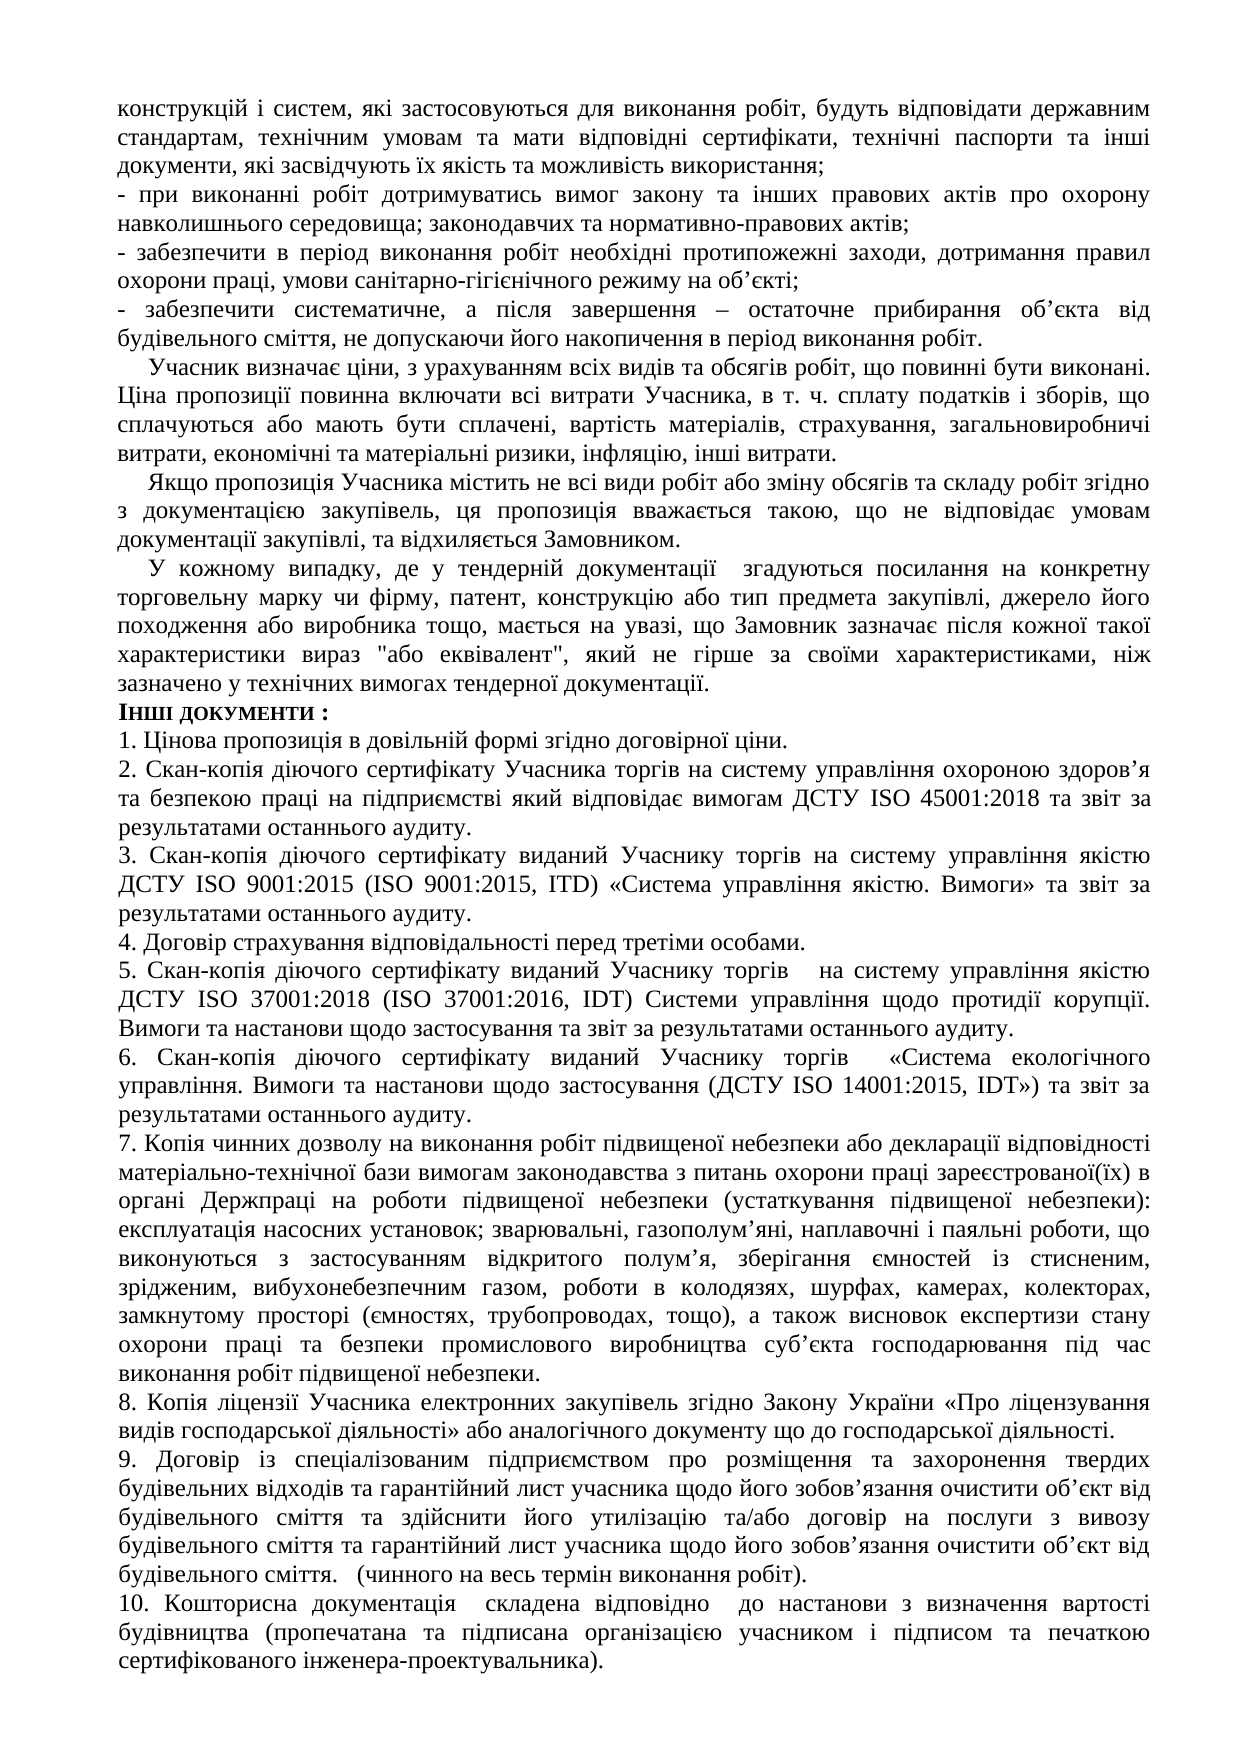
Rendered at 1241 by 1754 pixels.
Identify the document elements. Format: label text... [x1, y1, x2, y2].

text 8. Копія ліцензії Учасника електронних закупівель згідно Закону України «Про ліцензування видів господарської діяльності» або аналогічного документу що до господарської діяльності. [118, 1387, 1152, 1444]
text Якщо пропозиція Учасника містить не всі види робіт або зміну обсягів та складу робіт згідно з документацією закупівель, ця пропозиція вважається такою, що не відповідає умовам документації закупівлі, та відхиляється Замовником. [117, 467, 1152, 553]
text 6. Скан-копія діючого сертифікату виданий Учаснику торгів «Система екологічного управління. Вимоги та настанови щодо застосування (ДСТУ ISO 14001:2015, IDT») та звіт за результатами останнього аудиту. [118, 1042, 1152, 1128]
text - забезпечити в період виконання робіт необхідні протипожежні заходи, дотримання правил охорони праці, умови санітарно-гігієнічного режиму на об’єкті; [117, 237, 1152, 294]
text 10. Кошторисна документація складена відповідно до настанови з визначення вартості будівництва (пропечатана та підписана організацією учасником і підписом та печаткою сертифікованого інженера-проектувальника). [118, 1588, 1152, 1674]
text - при виконанні робіт дотримуватись вимог закону та інших правових актів про охорону навколишнього середовища; законодавчих та нормативно-правових актів; [117, 179, 1152, 237]
text 9. Договір із спеціалізованим підприємством про розміщення та захоронення твердих будівельних відходів та гарантійний лист учасника щодо його зобов’язання очистити об’єкт від будівельного сміття та здійснити його утилізацію та/або договір на послуги з вивозу будівельного сміття та гарантійний лист учасника щодо його зобов’язання очистити об’єкт від будівельного сміття. (чинного на весь термін виконання робіт). [118, 1444, 1152, 1588]
text 4. Договір страхування відповідальності перед третіми особами. [118, 927, 1152, 956]
text У кожному випадку, де у тендерній документації згадуються посилання на конкретну торговельну марку чи фірму, патент, конструкцію або тип предмета закупівлі, джерело його походження або виробника тощо, мається на увазі, що Замовник зазначає після кожної такої характеристики вираз "або еквівалент", який не гірше за своїми характеристиками, ніж зазначено у технічних вимогах тендерної документації. [117, 553, 1152, 697]
text 7. Копія чинних дозволу на виконання робіт підвищеної небезпеки або декларації відповідності матеріально-технічної бази вимогам законодавства з питань охорони праці зареєстрованої(їх) в органі Держпраці на роботи підвищеної небезпеки (устаткування підвищеної небезпеки): експлуатація насосних установок; зварювальні, газополум’яні, наплавочні і паяльні роботи, що виконуються з застосуванням відкритого полум’я, зберігання ємностей із стисненим, зрідженим, вибухонебезпечним газом, роботи в колодязях, шурфах, камерах, колекторах, замкнутому просторі (ємностях, трубопроводах, тощо), а також висновок експертизи стану охорони праці та безпеки промислового виробництва суб’єкта господарювання під час виконання робіт підвищеної небезпеки. [118, 1128, 1152, 1387]
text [117, 93, 1152, 179]
text - забезпечити систематичне, а після завершення – остаточне прибирання об’єкта від будівельного сміття, не допускаючи його накопичення в період виконання робіт. [117, 294, 1152, 352]
text Інші документи : [118, 697, 1152, 726]
text 1. Цінова пропозиція в довільній формі згідно договірної ціни. [118, 726, 1152, 754]
text 3. Скан-копія діючого сертифікату виданий Учаснику торгів на систему управління якістю ДСТУ ІSO 9001:2015 (ISO 9001:2015, ITD) «Система управління якістю. Вимоги» та звіт за результатами останнього аудиту. [118, 841, 1152, 927]
text 5. Скан-копія діючого сертифікату виданий Учаснику торгів на систему управління якістю ДСТУ ISO 37001:2018 (ISO 37001:2016, IDT) Системи управління щодо протидії корупції. Вимоги та настанови щодо застосування та звіт за результатами останнього аудиту. [118, 956, 1152, 1042]
text 2. Скан-копія діючого сертифікату Учасника торгів на систему управління охороною здоров’я та безпекою праці на підприємстві який відповідає вимогам ДСТУ ISO 45001:2018 та звіт за результатами останнього аудиту. [118, 754, 1152, 841]
text Учасник визначає ціни, з урахуванням всіх видів та обсягів робіт, що повинні бути виконані. Ціна пропозиції повинна включати всі витрати Учасника, в т. ч. сплату податків і зборів, що сплачуються або мають бути сплачені, вартість матеріалів, страхування, загальновиробничі витрати, економічні та матеріальні ризики, інфляцію, інші витрати. [117, 352, 1152, 467]
